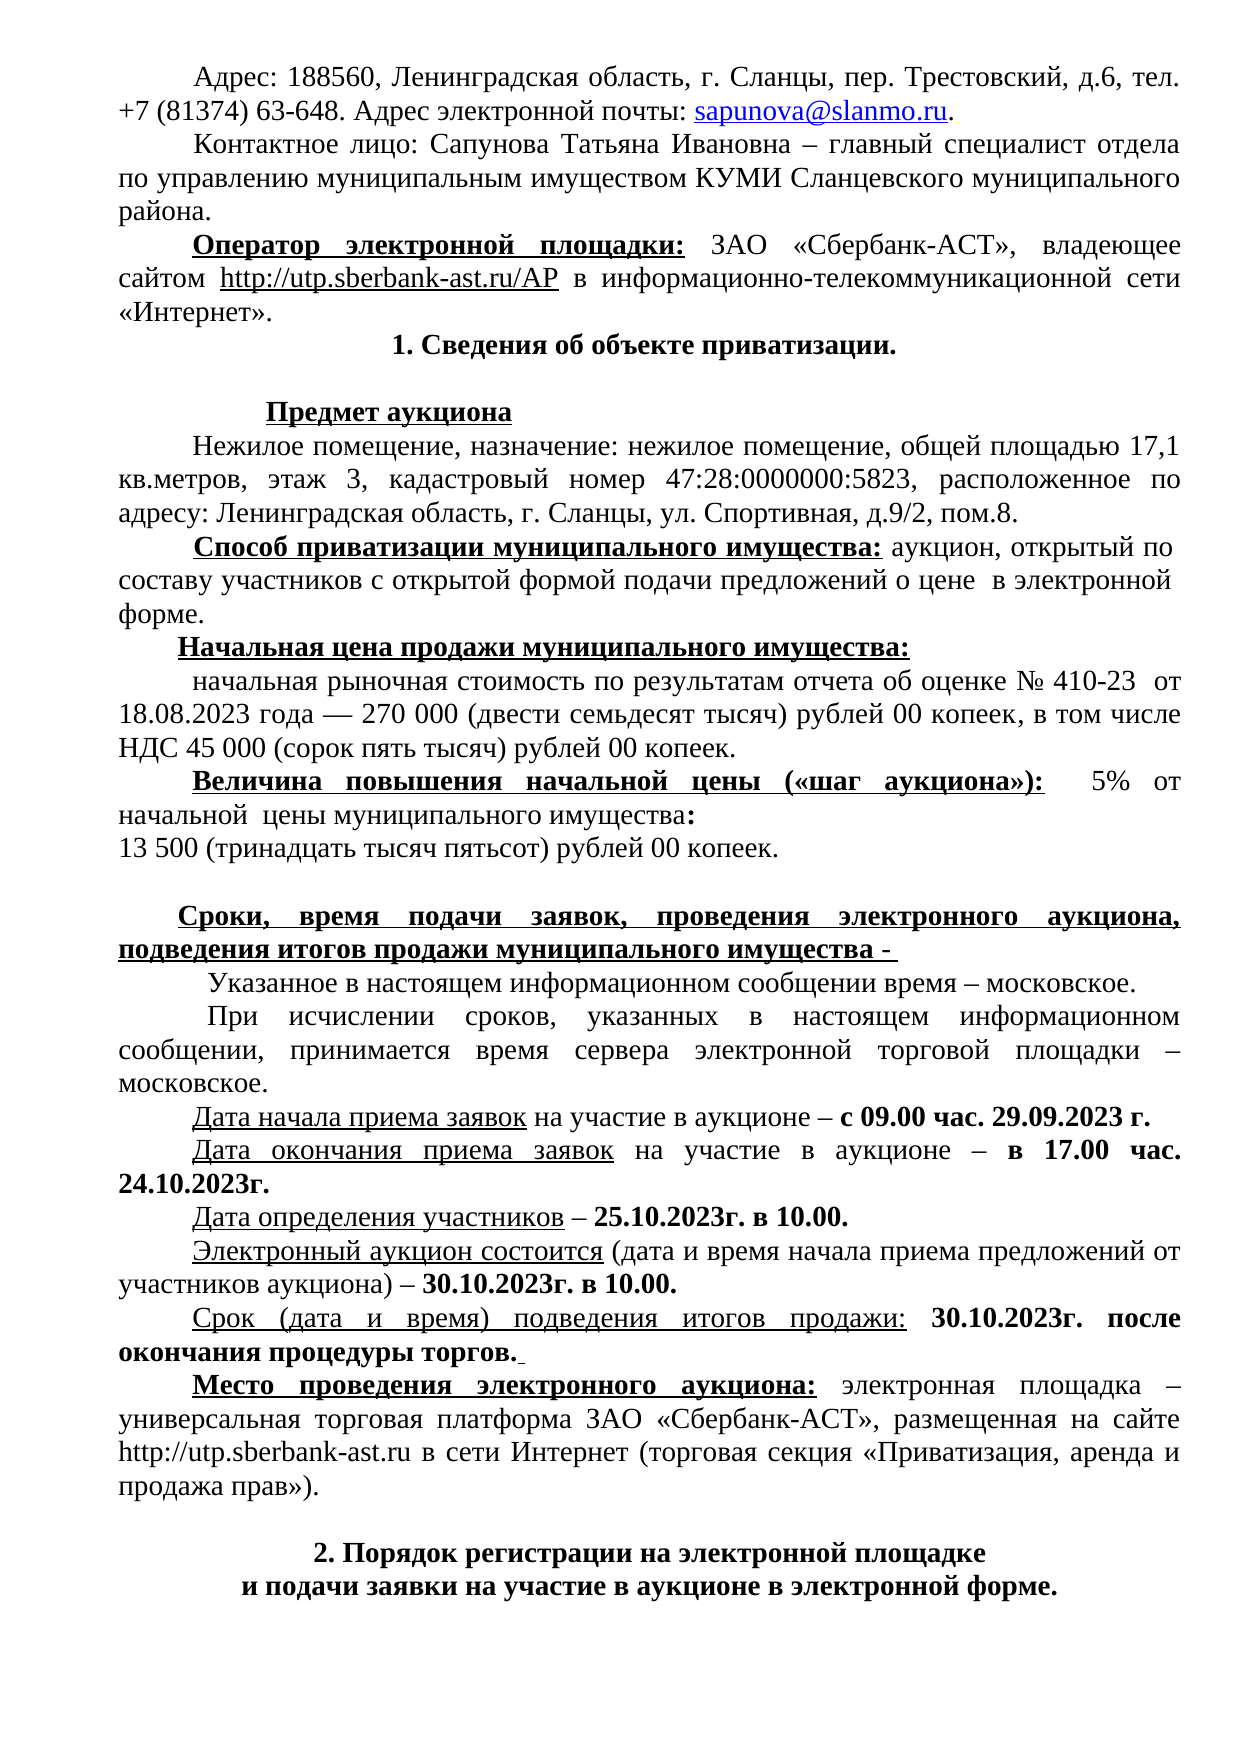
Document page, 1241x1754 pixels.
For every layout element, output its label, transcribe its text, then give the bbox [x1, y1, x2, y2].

text Указанное в настоящем информационном сообщении время – московское. [118, 965, 1181, 998]
text Начальная цена продажи муниципального имущества: [118, 629, 1181, 663]
text Величина повышения начальной цены («шаг аукциона»): 5% от начальной цены муниципального имущества: [118, 763, 1181, 831]
text Дата определения участников – 25.10.2023г. в 10.00. [118, 1199, 1181, 1233]
text Срок (дата и время) подведения итогов продажи: 30.10.2023г. после окончания процедуры торгов. [118, 1300, 1181, 1367]
text начальная рыночная стоимость по результатам отчета об оценке № 410-23 от 18.08.2023 года — 270 000 (двести семьдесят тысяч) рублей 00 копеек, в том числе НДС 45 000 (сорок пять тысяч) рублей 00 копеек. [118, 663, 1181, 763]
text Дата окончания приема заявок на участие в аукционе – в 17.00 час. 24.10.2023г. [118, 1132, 1181, 1199]
text 1. Сведения об объекте приватизации. [348, 327, 1181, 361]
text Нежилое помещение, назначение: нежилое помещение, общей площадью 17,1 кв.метров, этаж 3, кадастровый номер 47:28:0000000:5823, расположенное по адресу: Ленинградская область, г. Сланцы, ул. Спортивная, д.9/2, пом.8. [118, 428, 1181, 529]
text Адрес: 188560, Ленинградская область, г. Сланцы, пер. Трестовский, д.6, тел. +7 (81374) 63-648. Адрес электронной почты: sapunova@slanmo.ru. [118, 59, 1181, 126]
text Сроки, время подачи заявок, проведения электронного аукциона, подведения итогов продажи муниципального имущества - [118, 898, 1181, 965]
text Оператор электронной площадки: ЗАО «Сбербанк-АСТ», владеющее сайтом http://utp.sberbank-ast.ru/AP в информационно-телекоммуникационной сети «Интернет». [118, 227, 1181, 327]
text Дата начала приема заявок на участие в аукционе – с 09.00 час. 29.09.2023 г. [118, 1099, 1181, 1132]
text Предмет аукциона [118, 394, 1173, 428]
text и подачи заявки на участие в аукционе в электронной форме. [118, 1568, 1181, 1602]
text 2. Порядок регистрации на электронной площадке [118, 1535, 1181, 1568]
text Электронный аукцион состоится (дата и время начала приема предложений от участников аукциона) – 30.10.2023г. в 10.00. [118, 1233, 1181, 1300]
text Контактное лицо: Сапунова Татьяна Ивановна – главный специалист отдела по управлению муниципальным имуществом КУМИ Сланцевского муниципального района. [118, 126, 1181, 227]
text 13 500 (тринадцать тысяч пятьсот) рублей 00 копеек. [118, 831, 1181, 864]
text Место проведения электронного аукциона: электронная площадка – универсальная торговая платформа ЗАО «Сбербанк-АСТ», размещенная на сайте http://utp.sberbank-ast.ru в сети Интернет (торговая секция «Приватизация, аренда и продажа прав»). [118, 1367, 1181, 1501]
text Способ приватизации муниципального имущества: аукцион, открытый по составу участников с открытой формой подачи предложений о цене в электронной форме. [118, 529, 1173, 629]
text При исчислении сроков, указанных в настоящем информационном сообщении, принимается время сервера электронной торговой площадки – московское. [118, 998, 1181, 1099]
